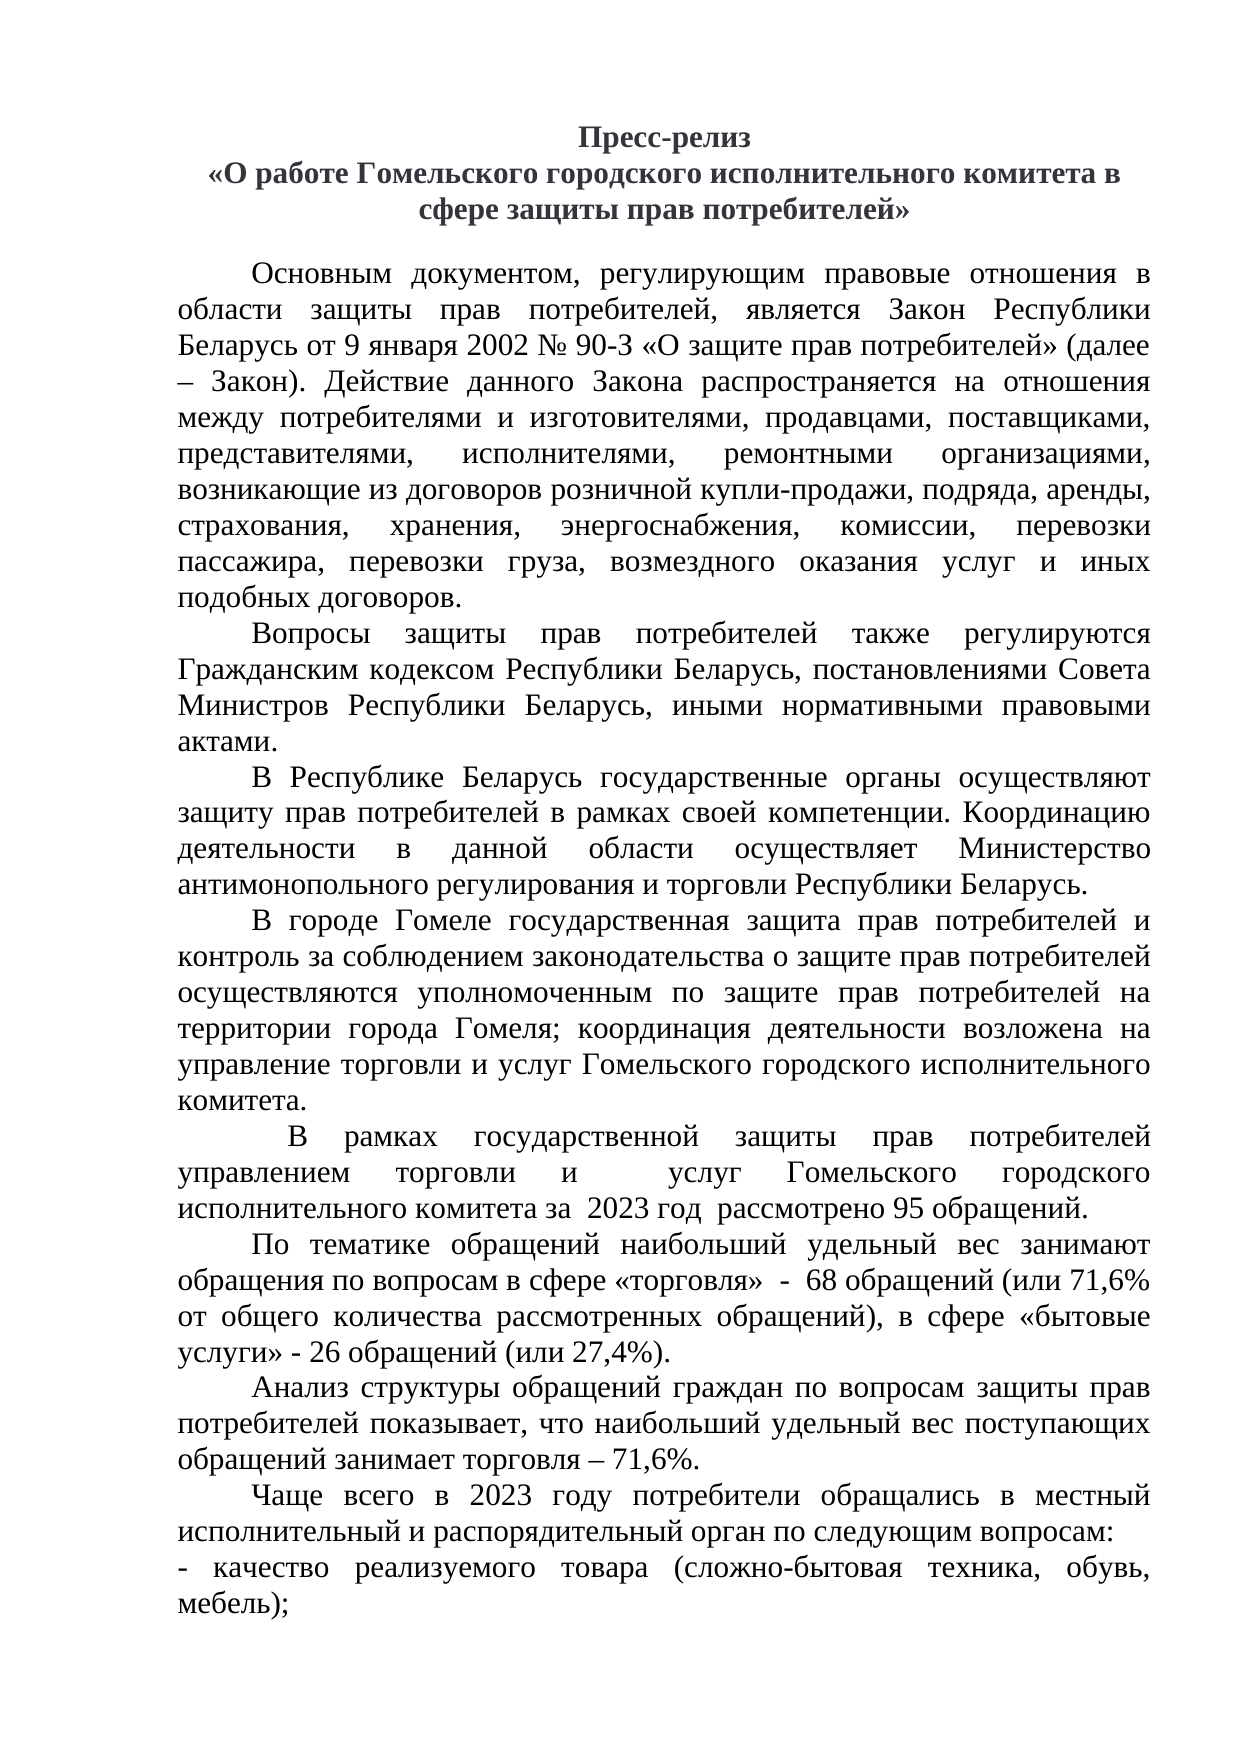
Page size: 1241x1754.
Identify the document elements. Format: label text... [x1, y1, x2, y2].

text По тематике обращений наибольший удельный вес занимают обращения по вопросам в сфере «торговля» - 68 обращений (или 71,6% от общего количества рассмотренных обращений), в сфере «бытовые услуги» - 26 обращений (или 27,4%). [177, 1225, 1152, 1369]
text - качество реализуемого товара (сложно-бытовая техника, обувь, мебель); [177, 1548, 1152, 1620]
text В городе Гомеле государственная защита прав потребителей и контроль за соблюдением законодательства о защите прав потребителей осуществляются уполномоченным по защите прав потребителей на территории города Гомеля; координация деятельности возложена на управление торговли и услуг Гомельского городского исполнительного комитета. [177, 902, 1152, 1117]
text «О работе Гомельского городского исполнительного комитета в сфере защиты прав потребителей» [177, 154, 1152, 226]
text Вопросы защиты прав потребителей также регулируются Гражданским кодексом Республики Беларусь, постановлениями Совета Министров Республики Беларусь, иными нормативными правовыми актами. [177, 614, 1152, 758]
text Основным документом, регулирующим правовые отношения в области защиты прав потребителей, является Закон Республики Беларусь от 9 января 2002 № 90-З «О защите прав потребителей» (далее – Закон). Действие данного Закона распространяется на отношения между потребителями и изготовителями, продавцами, поставщиками, представителями, исполнителями, ремонтными организациями, возникающие из договоров розничной купли-продажи, подряда, аренды, страхования, хранения, энергоснабжения, комиссии, перевозки пассажира, перевозки груза, возмездного оказания услуг и иных подобных договоров. [177, 255, 1152, 614]
text Пресс-релиз [177, 118, 1152, 154]
text Чаще всего в 2023 году потребители обращались в местный исполнительный и распорядительный орган по следующим вопросам: [177, 1477, 1152, 1548]
text В Республике Беларусь государственные органы осуществляют защиту прав потребителей в рамках своей компетенции. Координацию деятельности в данной области осуществляет Министерство антимонопольного регулирования и торговли Республики Беларусь. [177, 758, 1152, 902]
text Анализ структуры обращений граждан по вопросам защиты прав потребителей показывает, что наибольший удельный вес поступающих обращений занимает торговля – 71,6%. [177, 1369, 1152, 1477]
text В рамках государственной защиты прав потребителей управлением торговли и услуг Гомельского городского исполнительного комитета за 2023 год рассмотрено 95 обращений. [177, 1117, 1152, 1225]
